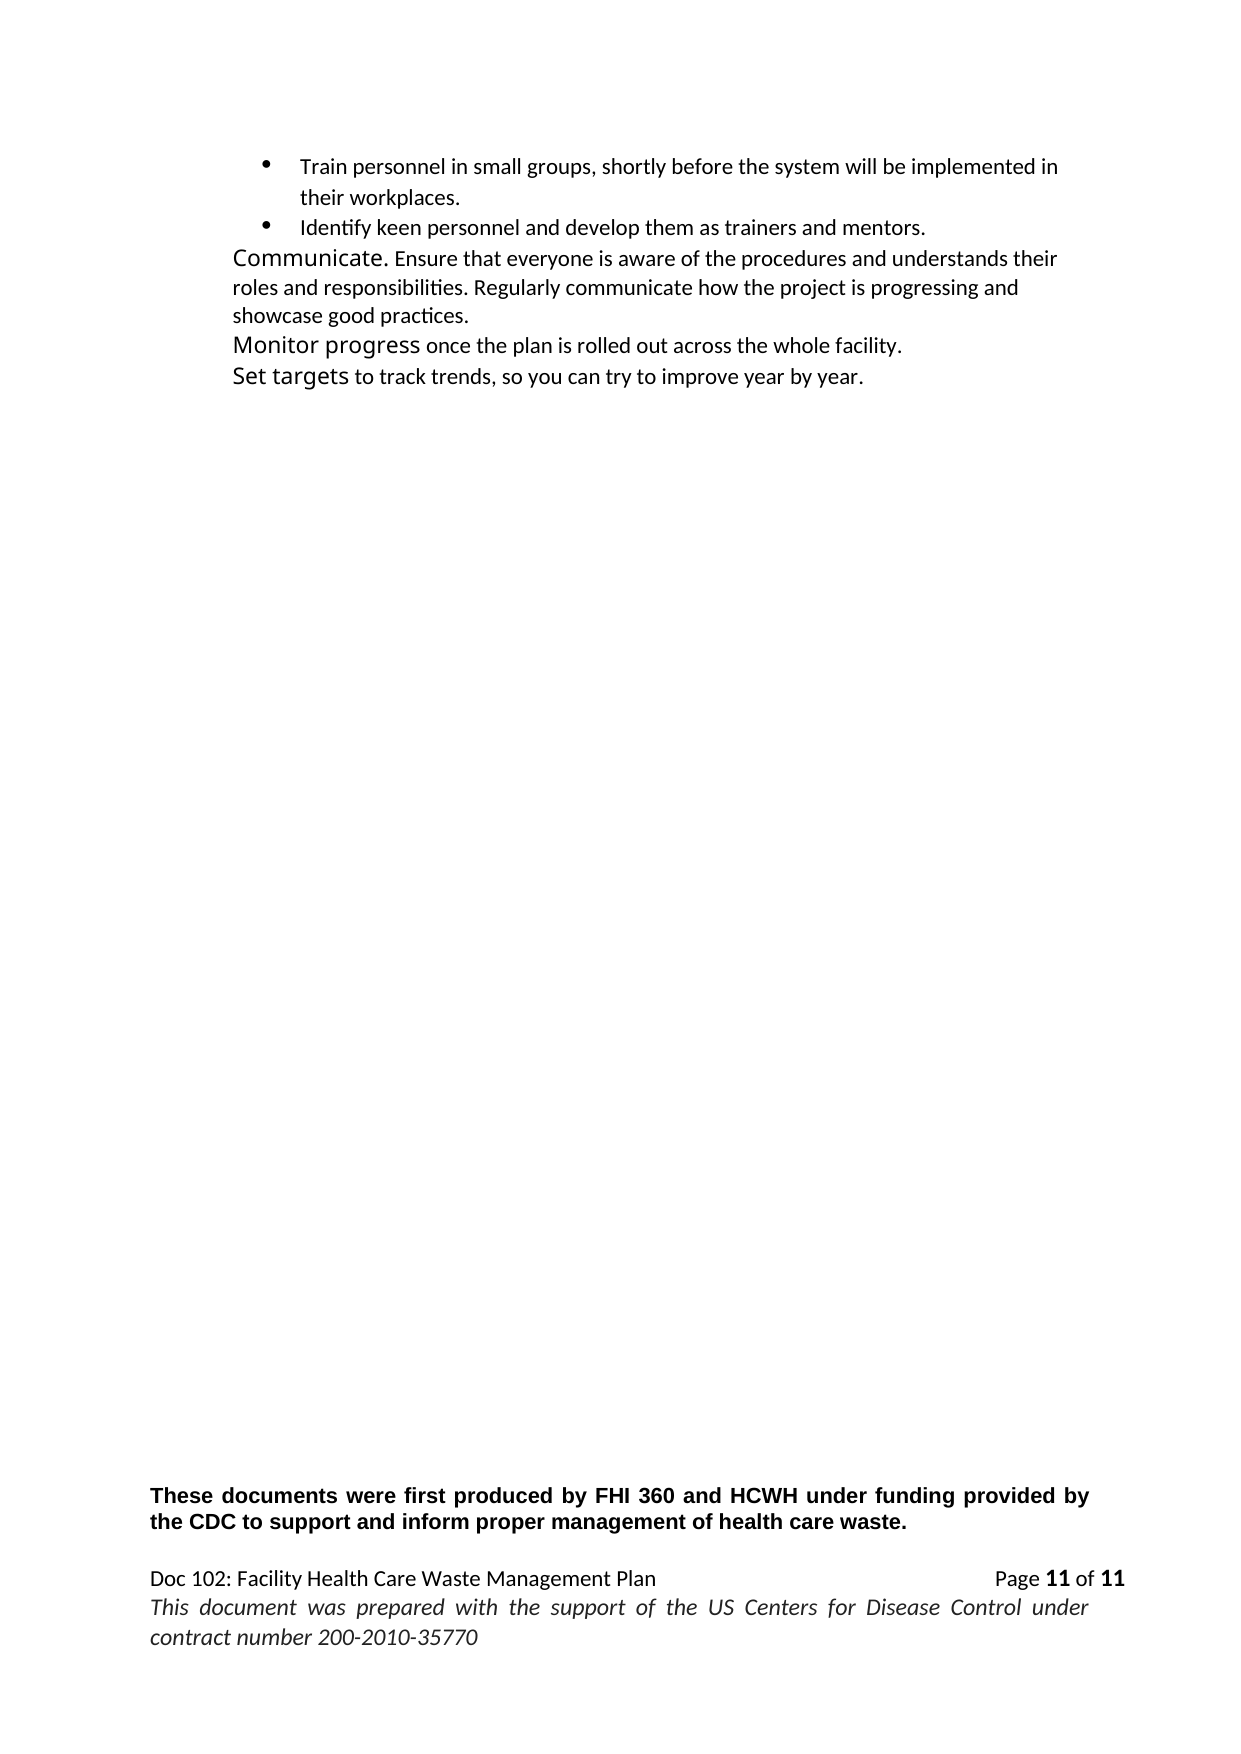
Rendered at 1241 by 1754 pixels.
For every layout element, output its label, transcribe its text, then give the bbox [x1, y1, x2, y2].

text Set targets to track trends, so you can try to improve year by year. [232, 360, 1090, 391]
list Train personnel in small groups, shortly before the system will be implemented in their workplaces. [262, 150, 1090, 211]
list Identify keen personnel and develop them as trainers and mentors. [262, 211, 1090, 242]
text Communicate. Ensure that everyone is aware of the procedures and understands their roles and responsibilities. Regularly communicate how the project is progressing and showcase good practices. [232, 242, 1090, 329]
text Monitor progress once the plan is rolled out across the whole facility. [232, 329, 1090, 360]
